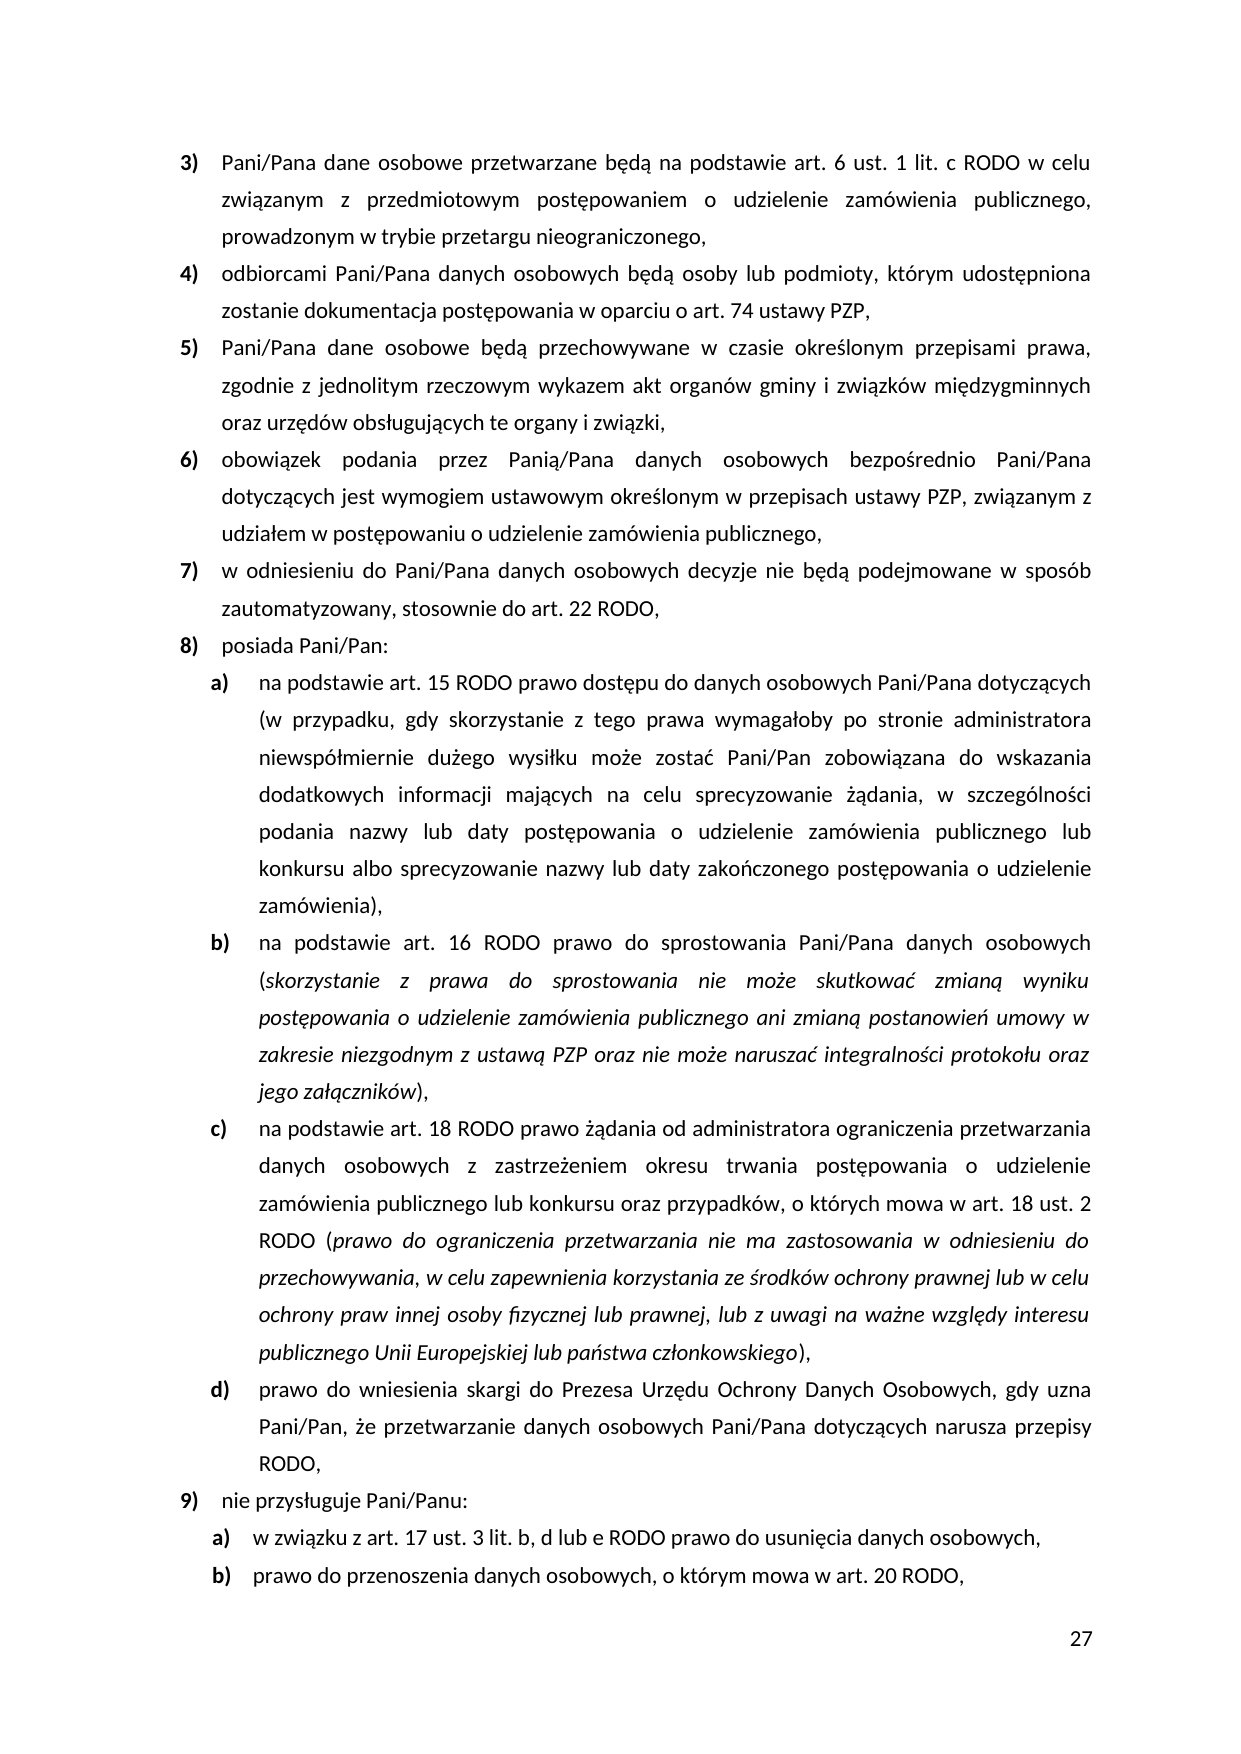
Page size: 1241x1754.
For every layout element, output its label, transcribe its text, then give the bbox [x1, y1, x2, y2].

list Pani/Pana dane osobowe przetwarzane będą na podstawie art. 6 ust. 1 lit. c RODO w celu związanym z przedmiotowym postępowaniem o udzielenie zamówienia publicznego, prowadzonym w trybie przetargu nieograniczonego, [180, 148, 1093, 250]
list na podstawie art. 15 RODO prawo dostępu do danych osobowych Pani/Pana dotyczących (w przypadku, gdy skorzystanie z tego prawa wymagałoby po stronie administratora niewspółmiernie dużego wysiłku może zostać Pani/Pan zobowiązana do wskazania dodatkowych informacji mających na celu sprecyzowanie żądania, w szczególności podania nazwy lub daty postępowania o udzielenie zamówienia publicznego lub konkursu albo sprecyzowanie nazwy lub daty zakończonego postępowania o udzielenie zamówienia), [210, 668, 1093, 919]
list obowiązek podania przez Panią/Pana danych osobowych bezpośrednio Pani/Pana dotyczących jest wymogiem ustawowym określonym w przepisach ustawy PZP, związanym z udziałem w postępowaniu o udzielenie zamówienia publicznego, [180, 445, 1093, 547]
list odbiorcami Pani/Pana danych osobowych będą osoby lub podmioty, którym udostępniona zostanie dokumentacja postępowania w oparciu o art. 74 ustawy PZP, [180, 259, 1093, 324]
list na podstawie art. 16 RODO prawo do sprostowania Pani/Pana danych osobowych (skorzystanie z prawa do sprostowania nie może skutkować zmianą wyniku postępowania o udzielenie zamówienia publicznego ani zmianą postanowień umowy w zakresie niezgodnym z ustawą PZP oraz nie może naruszać integralności protokołu oraz jego załączników), [210, 928, 1093, 1105]
list na podstawie art. 18 RODO prawo żądania od administratora ograniczenia przetwarzania danych osobowych z zastrzeżeniem okresu trwania postępowania o udzielenie zamówienia publicznego lub konkursu oraz przypadków, o których mowa w art. 18 ust. 2 RODO (prawo do ograniczenia przetwarzania nie ma zastosowania w odniesieniu do przechowywania, w celu zapewnienia korzystania ze środków ochrony prawnej lub w celu ochrony praw innej osoby fizycznej lub prawnej, lub z uwagi na ważne względy interesu publicznego Unii Europejskiej lub państwa członkowskiego), [210, 1114, 1093, 1366]
list nie przysługuje Pani/Panu: [180, 1486, 1093, 1514]
list w odniesieniu do Pani/Pana danych osobowych decyzje nie będą podejmowane w sposób zautomatyzowany, stosownie do art. 22 RODO, [180, 557, 1093, 622]
list prawo do wniesienia skargi do Prezesa Urzędu Ochrony Danych Osobowych, gdy uzna Pani/Pan, że przetwarzanie danych osobowych Pani/Pana dotyczących narusza przepisy RODO, [210, 1375, 1093, 1477]
list Pani/Pana dane osobowe będą przechowywane w czasie określonym przepisami prawa, zgodnie z jednolitym rzeczowym wykazem akt organów gminy i związków międzygminnych oraz urzędów obsługujących te organy i związki, [180, 333, 1093, 436]
list prawo do przenoszenia danych osobowych, o którym mowa w art. 20 RODO, [212, 1561, 1093, 1589]
list posiada Pani/Pan: [180, 631, 1093, 659]
list w związku z art. 17 ust. 3 lit. b, d lub e RODO prawo do usunięcia danych osobowych, [212, 1523, 1093, 1552]
